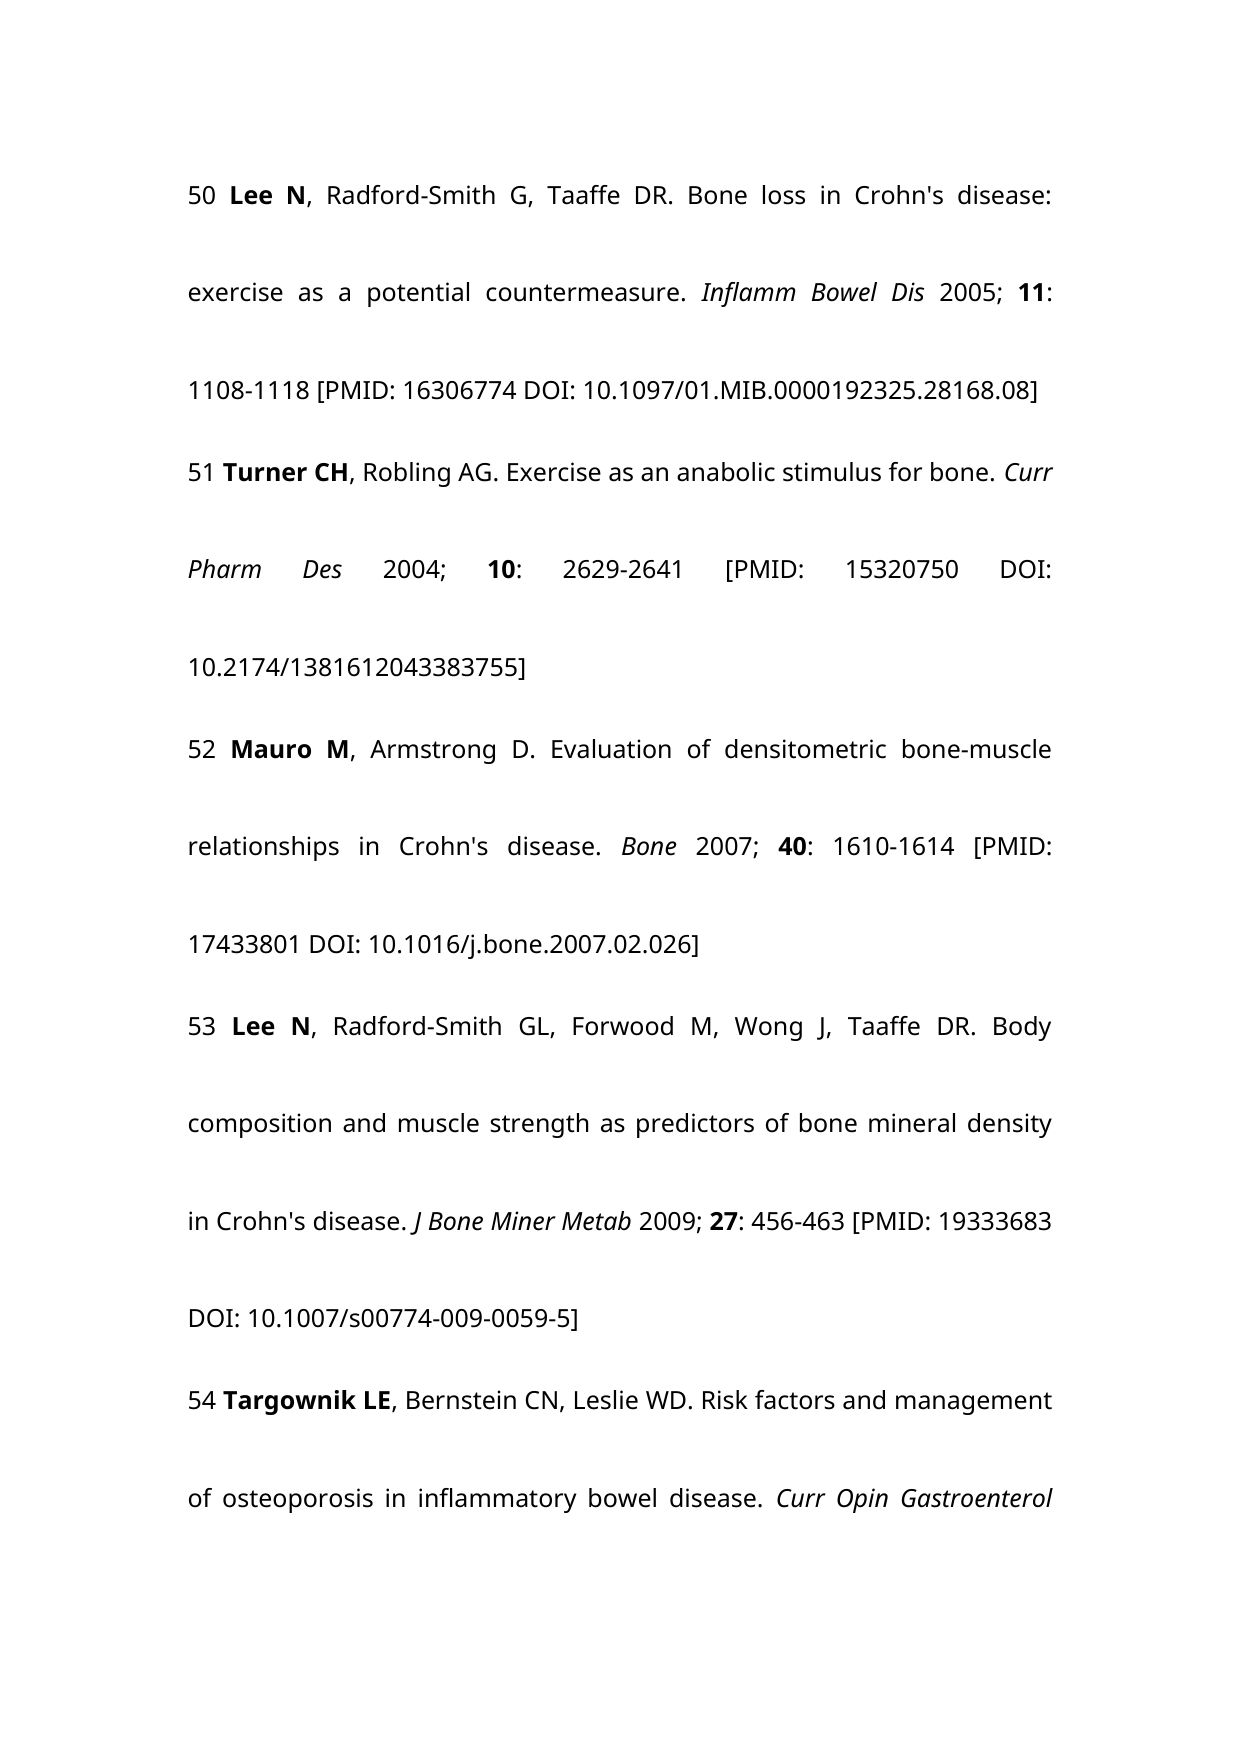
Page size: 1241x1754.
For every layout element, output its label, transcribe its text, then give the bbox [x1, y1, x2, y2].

text 51 Turner CH, Robling AG. Exercise as an anabolic stimulus for bone. Curr Pharm Des 2004; 10: 2629-2641 [PMID: 15320750 DOI: 10.2174/1381612043383755] [187, 439, 1053, 699]
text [187, 1367, 1053, 1530]
text 50 Lee N, Radford-Smith G, Taaffe DR. Bone loss in Crohn's disease: exercise as a potential countermeasure. Inflamm Bowel Dis 2005; 11: 1108-1118 [PMID: 16306774 DOI: 10.1097/01.MIB.0000192325.28168.08] [187, 162, 1053, 422]
text 52 Mauro M, Armstrong D. Evaluation of densitometric bone-muscle relationships in Crohn's disease. Bone 2007; 40: 1610-1614 [PMID: 17433801 DOI: 10.1016/j.bone.2007.02.026] [187, 716, 1053, 976]
text 53 Lee N, Radford-Smith GL, Forwood M, Wong J, Taaffe DR. Body composition and muscle strength as predictors of bone mineral density in Crohn's disease. J Bone Miner Metab 2009; 27: 456-463 [PMID: 19333683 DOI: 10.1007/s00774-009-0059-5] [187, 993, 1053, 1350]
